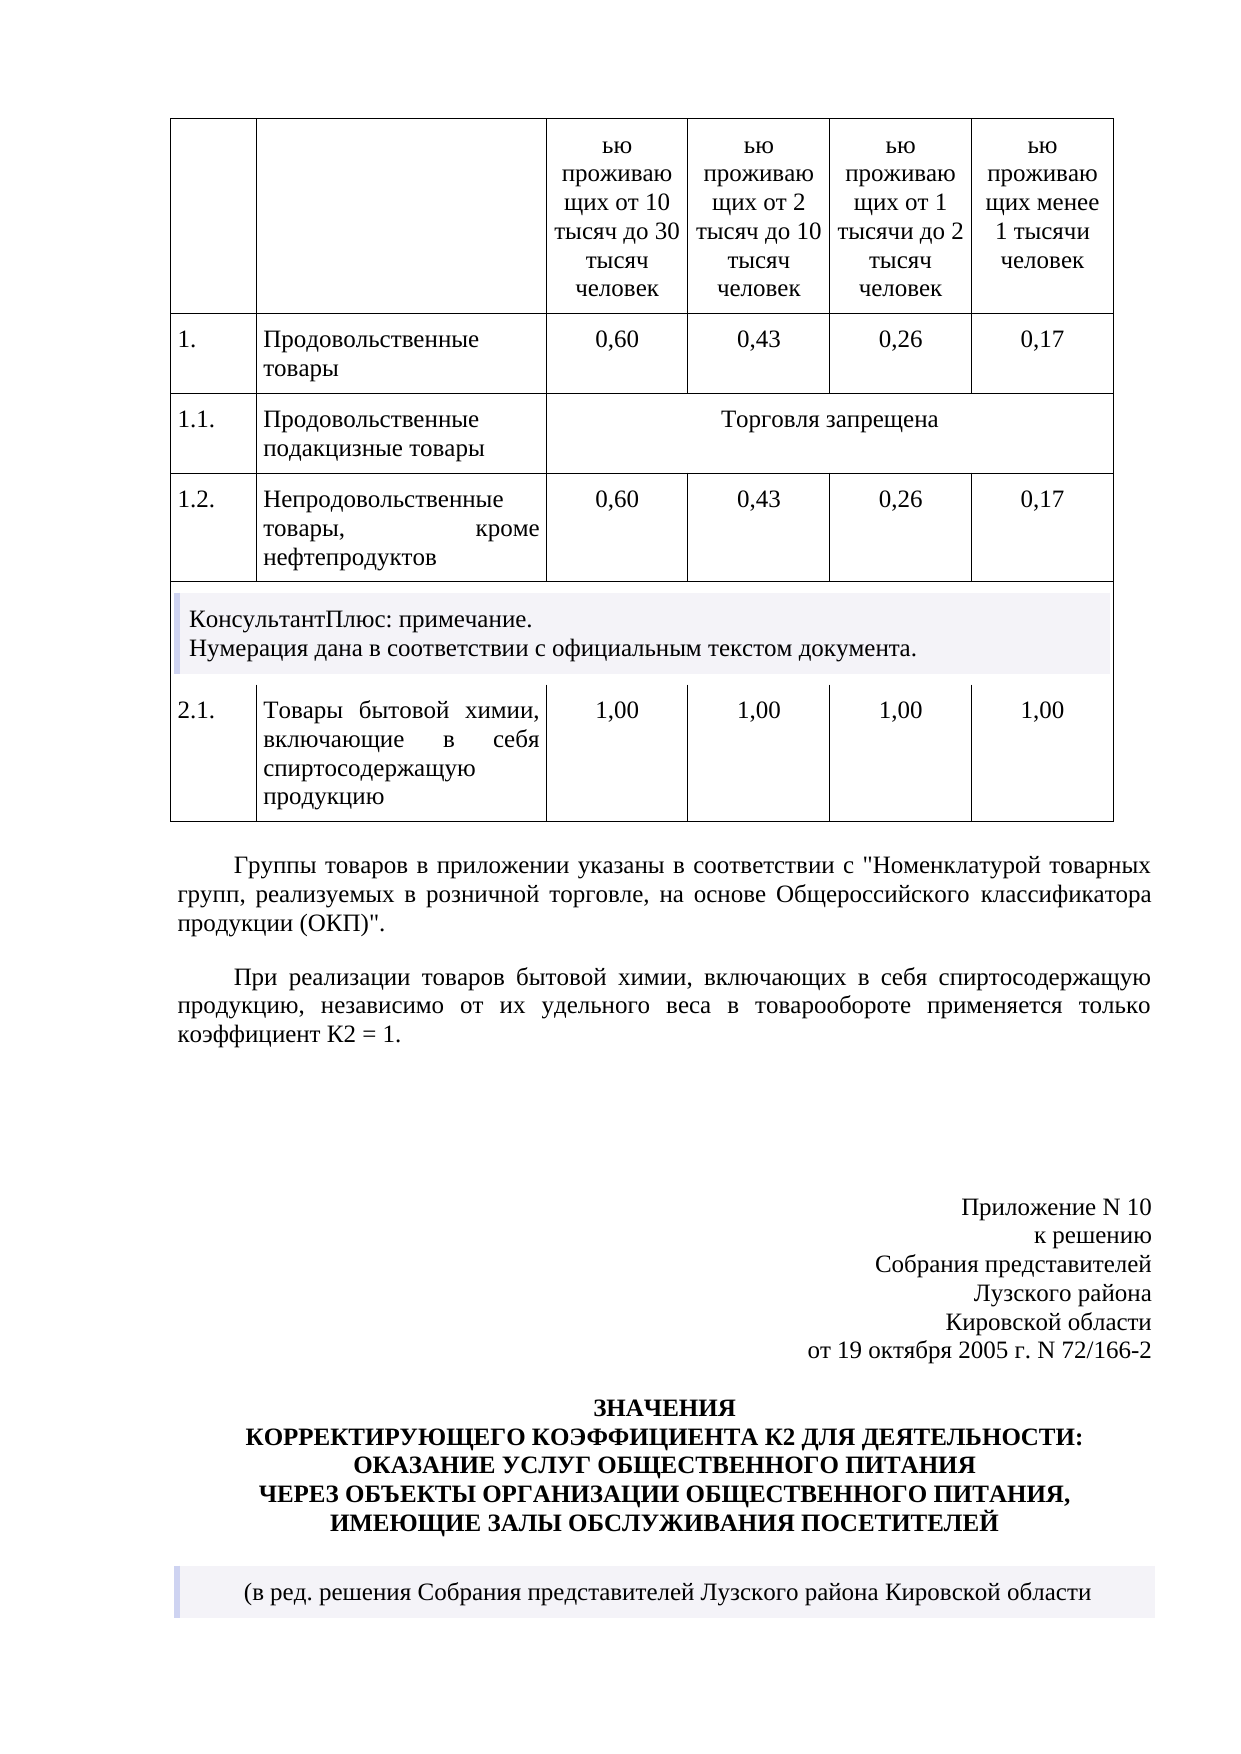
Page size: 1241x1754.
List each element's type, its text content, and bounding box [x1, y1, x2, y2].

table_cell Торговля запрещена [547, 394, 1113, 472]
table_cell 1,00 [547, 685, 687, 821]
table_cell 1. [171, 314, 256, 393]
title ЧЕРЕЗ ОБЪЕКТЫ ОРГАНИЗАЦИИ ОБЩЕСТВЕННОГО ПИТАНИЯ, [177, 1479, 1152, 1508]
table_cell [547, 119, 687, 313]
table_cell 1.2. [171, 474, 256, 581]
text к решению [177, 1221, 1152, 1249]
table_cell 0,60 [547, 314, 687, 393]
text Группы товаров в приложении указаны в соответствии с "Номенклатурой товарных групп, реализуемых в розничной торговле, на основе Общероссийского классификатора продукции (ОКП)". [177, 851, 1152, 937]
title ЗНАЧЕНИЯ [177, 1393, 1152, 1422]
table_cell 1.1. [171, 394, 256, 472]
table_cell Непродовольственные товары, кроме нефтепродуктов [257, 474, 546, 581]
table_cell 0,26 [830, 314, 971, 393]
table_cell 0,17 [972, 474, 1113, 581]
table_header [180, 1566, 1149, 1618]
table_cell 2.1. [171, 685, 256, 821]
text Кировской области [177, 1307, 1152, 1336]
table_cell 0,43 [688, 474, 829, 581]
table_cell Продовольственные товары [257, 314, 546, 393]
table_cell [171, 582, 1113, 684]
table_cell Продовольственные подакцизные товары [257, 394, 546, 472]
table_cell Товары бытовой химии, включающие в себя спиртосодержащую продукцию [257, 685, 546, 821]
title ОКАЗАНИЕ УСЛУГ ОБЩЕСТВЕННОГО ПИТАНИЯ [177, 1451, 1152, 1479]
text Приложение N 10 [177, 1192, 1152, 1221]
text При реализации товаров бытовой химии, включающих в себя спиртосодержащую продукцию, независимо от их удельного веса в товарообороте применяется только коэффициент К2 = 1. [177, 962, 1152, 1048]
text от 19 октября 2005 г. N 72/166-2 [177, 1336, 1152, 1364]
title КОРРЕКТИРУЮЩЕГО КОЭФФИЦИЕНТА К2 ДЛЯ ДЕЯТЕЛЬНОСТИ: [177, 1422, 1152, 1451]
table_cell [830, 119, 971, 313]
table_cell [688, 119, 829, 313]
table_cell 0,60 [547, 474, 687, 581]
title ИМЕЮЩИЕ ЗАЛЫ ОБСЛУЖИВАНИЯ ПОСЕТИТЕЛЕЙ [177, 1508, 1152, 1537]
text Лузского района [177, 1278, 1152, 1307]
table_cell 0,17 [972, 314, 1113, 393]
table_cell 0,26 [830, 474, 971, 581]
table_cell 1,00 [830, 685, 971, 821]
table_cell 1,00 [972, 685, 1113, 821]
table_cell 1,00 [688, 685, 829, 821]
table_cell 0,43 [688, 314, 829, 393]
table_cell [972, 119, 1113, 313]
text Собрания представителей [177, 1249, 1152, 1278]
